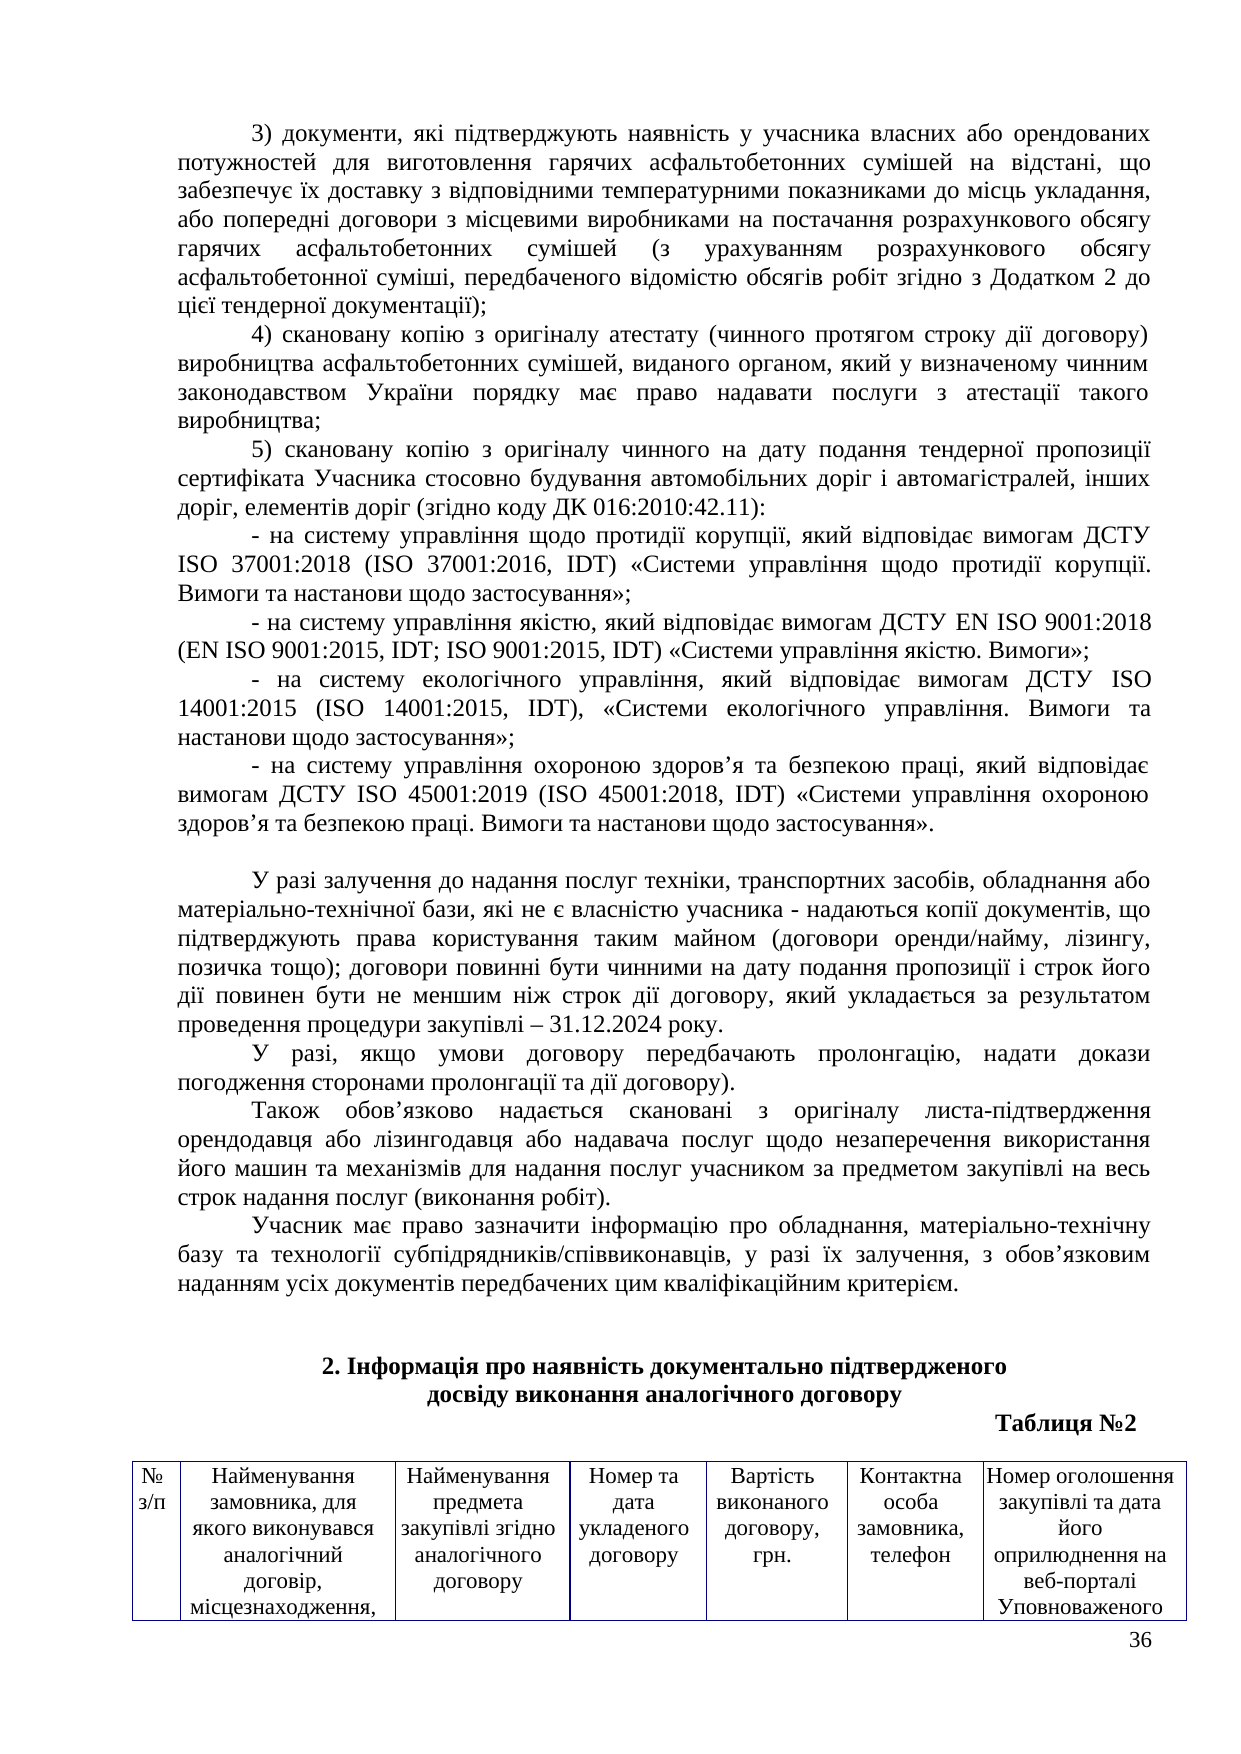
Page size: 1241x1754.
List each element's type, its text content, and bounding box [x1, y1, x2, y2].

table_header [396, 1462, 569, 1620]
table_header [707, 1462, 847, 1620]
text - на систему екологічного управління, який відповідає вимогам ДСТУ ISO 14001:2015 (ISO 14001:2015, IDT), «Системи екологічного управління. Вимоги та настанови щодо застосування»; [177, 664, 1152, 751]
text 4) скановану копію з оригіналу атестату (чинного протягом строку дії договору) виробництва асфальтобетонних сумішей, виданого органом, який у визначеному чинним законодавством України порядку має право надавати послуги з атестації такого виробництва; [177, 319, 1149, 434]
text 3) документи, які підтверджують наявність у учасника власних або орендованих потужностей для виготовлення гарячих асфальтобетонних сумішей на відстані, що забезпечує їх доставку з відповідними температурними показниками до місць укладання, або попередні договори з місцевими виробниками на постачання розрахункового обсягу гарячих асфальтобетонних сумішей (з урахуванням розрахункового обсягу асфальтобетонної суміші, передбаченого відомістю обсягів робіт згідно з Додатком 2 до цієї тендерної документації); [177, 118, 1152, 319]
text У разі залучення до надання послуг техніки, транспортних засобів, обладнання або матеріально-технічної бази, які не є власністю учасника - надаються копії документів, що підтверджують права користування таким майном (договори оренди/найму, лізингу, позичка тощо); договори повинні бути чинними на дату подання пропозиції і строк його дії повинен бути не меншим ніж строк дії договору, який укладається за результатом проведення процедури закупівлі – 31.12.2024 року. [177, 866, 1152, 1038]
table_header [984, 1462, 1186, 1620]
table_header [571, 1462, 706, 1620]
text Таблиця №2 [988, 1408, 1152, 1437]
table_header № з/п [133, 1462, 180, 1620]
text 5) скановану копію з оригіналу чинного на дату подання тендерної пропозиції сертифіката Учасника стосовно будування автомобільних доріг і автомагістралей, інших доріг, елементів доріг (згідно коду ДК 016:2010:42.11): [177, 434, 1152, 521]
text 2. Інформація про наявність документально підтвердженого [177, 1351, 1152, 1379]
text У разі, якщо умови договору передбачають пролонгацію, надати докази погодження сторонами пролонгації та дії договору). [177, 1038, 1152, 1096]
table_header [181, 1462, 395, 1620]
text Також обов’язково надається скановані з оригіналу листа-підтвердження орендодавця або лізингодавця або надавача послуг щодо незаперечення використання його машин та механізмів для надання послуг учасником за предметом закупівлі на весь строк надання послуг (виконання робіт). [177, 1096, 1152, 1211]
text - на систему управління якістю, який відповідає вимогам ДСТУ EN ISO 9001:2018 (EN ISO 9001:2015, IDT; ISO 9001:2015, IDT) «Системи управління якістю. Вимоги»; [177, 607, 1152, 664]
text - на систему управління щодо протидії корупції, який відповідає вимогам ДСТУ ISO 37001:2018 (ISO 37001:2016, IDT) «Системи управління щодо протидії корупції. Вимоги та настанови щодо застосування»; [177, 521, 1152, 607]
text - на систему управління охороною здоров’я та безпекою праці, який відповідає вимогам ДСТУ ISO 45001:2019 (ISO 45001:2018, IDT) «Системи управління охороною здоров’я та безпекою праці. Вимоги та настанови щодо застосування». [177, 751, 1149, 837]
text Учасник має право зазначити інформацію про обладнання, матеріально-технічну базу та технології субпідрядників/співвиконавців, у разі їх залучення, з обов’язковим наданням усіх документів передбачених цим кваліфікаційним критерієм. [177, 1211, 1152, 1297]
text досвіду виконання аналогічного договору [177, 1379, 1152, 1408]
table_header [848, 1462, 983, 1620]
